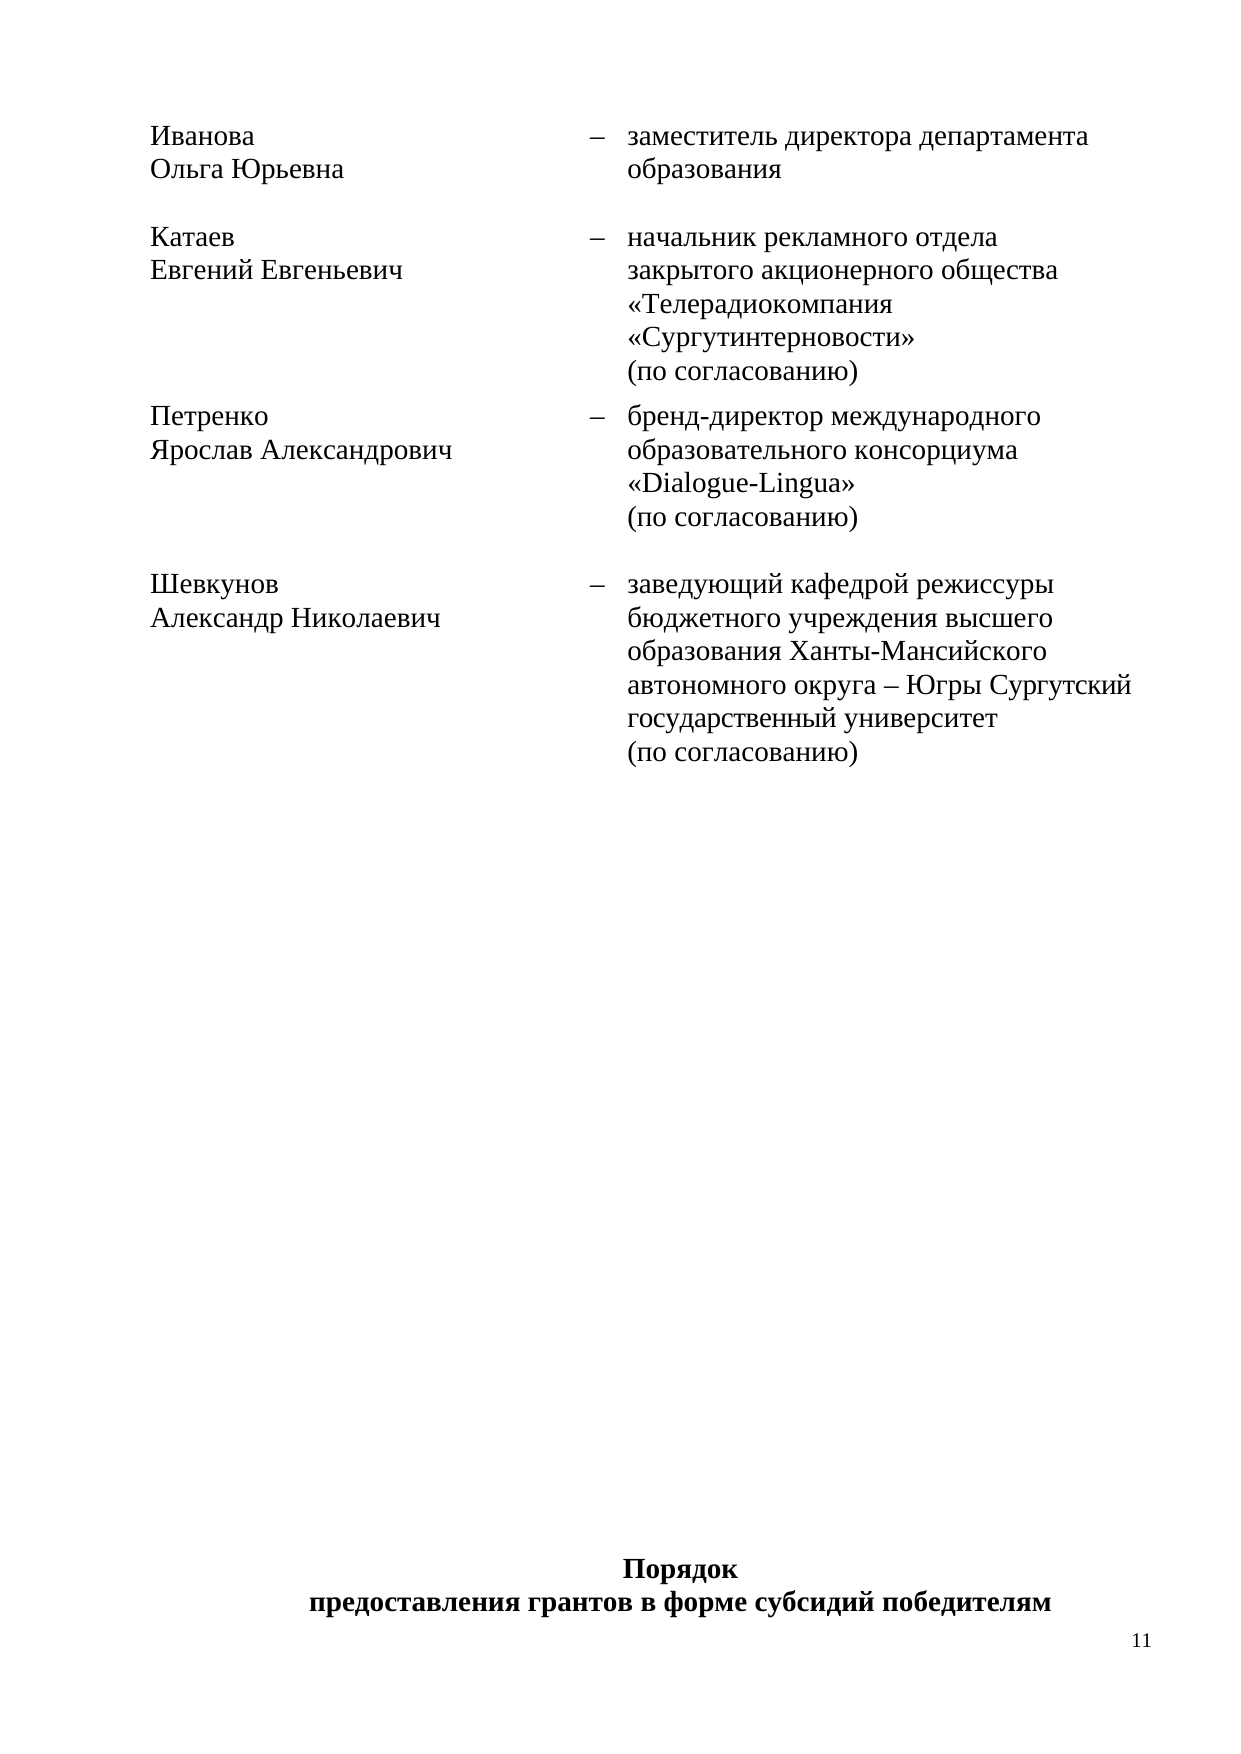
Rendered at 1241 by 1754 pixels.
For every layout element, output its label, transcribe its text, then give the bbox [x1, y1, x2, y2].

table_cell Петренко Ярослав Александрович [139, 399, 578, 566]
table_cell Шевкунов Александр Николаевич [139, 566, 578, 779]
table_cell – [578, 399, 616, 566]
table_cell – [578, 118, 616, 219]
table_cell начальник рекламного отдела закрытого акционерного общества «Телерадиокомпания «Сургутинтерновости» (по согласованию) [616, 219, 1154, 398]
table_cell – [578, 219, 616, 398]
table_cell заместитель директора департамента образования [616, 118, 1154, 219]
text предоставления грантов в форме субсидий победителям [150, 1584, 1152, 1618]
table_cell Катаев Евгений Евгеньевич [139, 219, 578, 398]
table_cell Иванова Ольга Юрьевна [139, 118, 578, 219]
text Порядок [150, 1551, 1152, 1584]
table_cell бренд-директор международного образовательного консорциума «Dialogue-Lingua» (по согласованию) [616, 399, 1154, 566]
table_cell – [578, 566, 616, 779]
table_cell заведующий кафедрой режиссуры бюджетного учреждения высшего образования Ханты-Мансийского автономного округа – Югры Сургутский государственный университет (по согласованию) [616, 566, 1154, 779]
